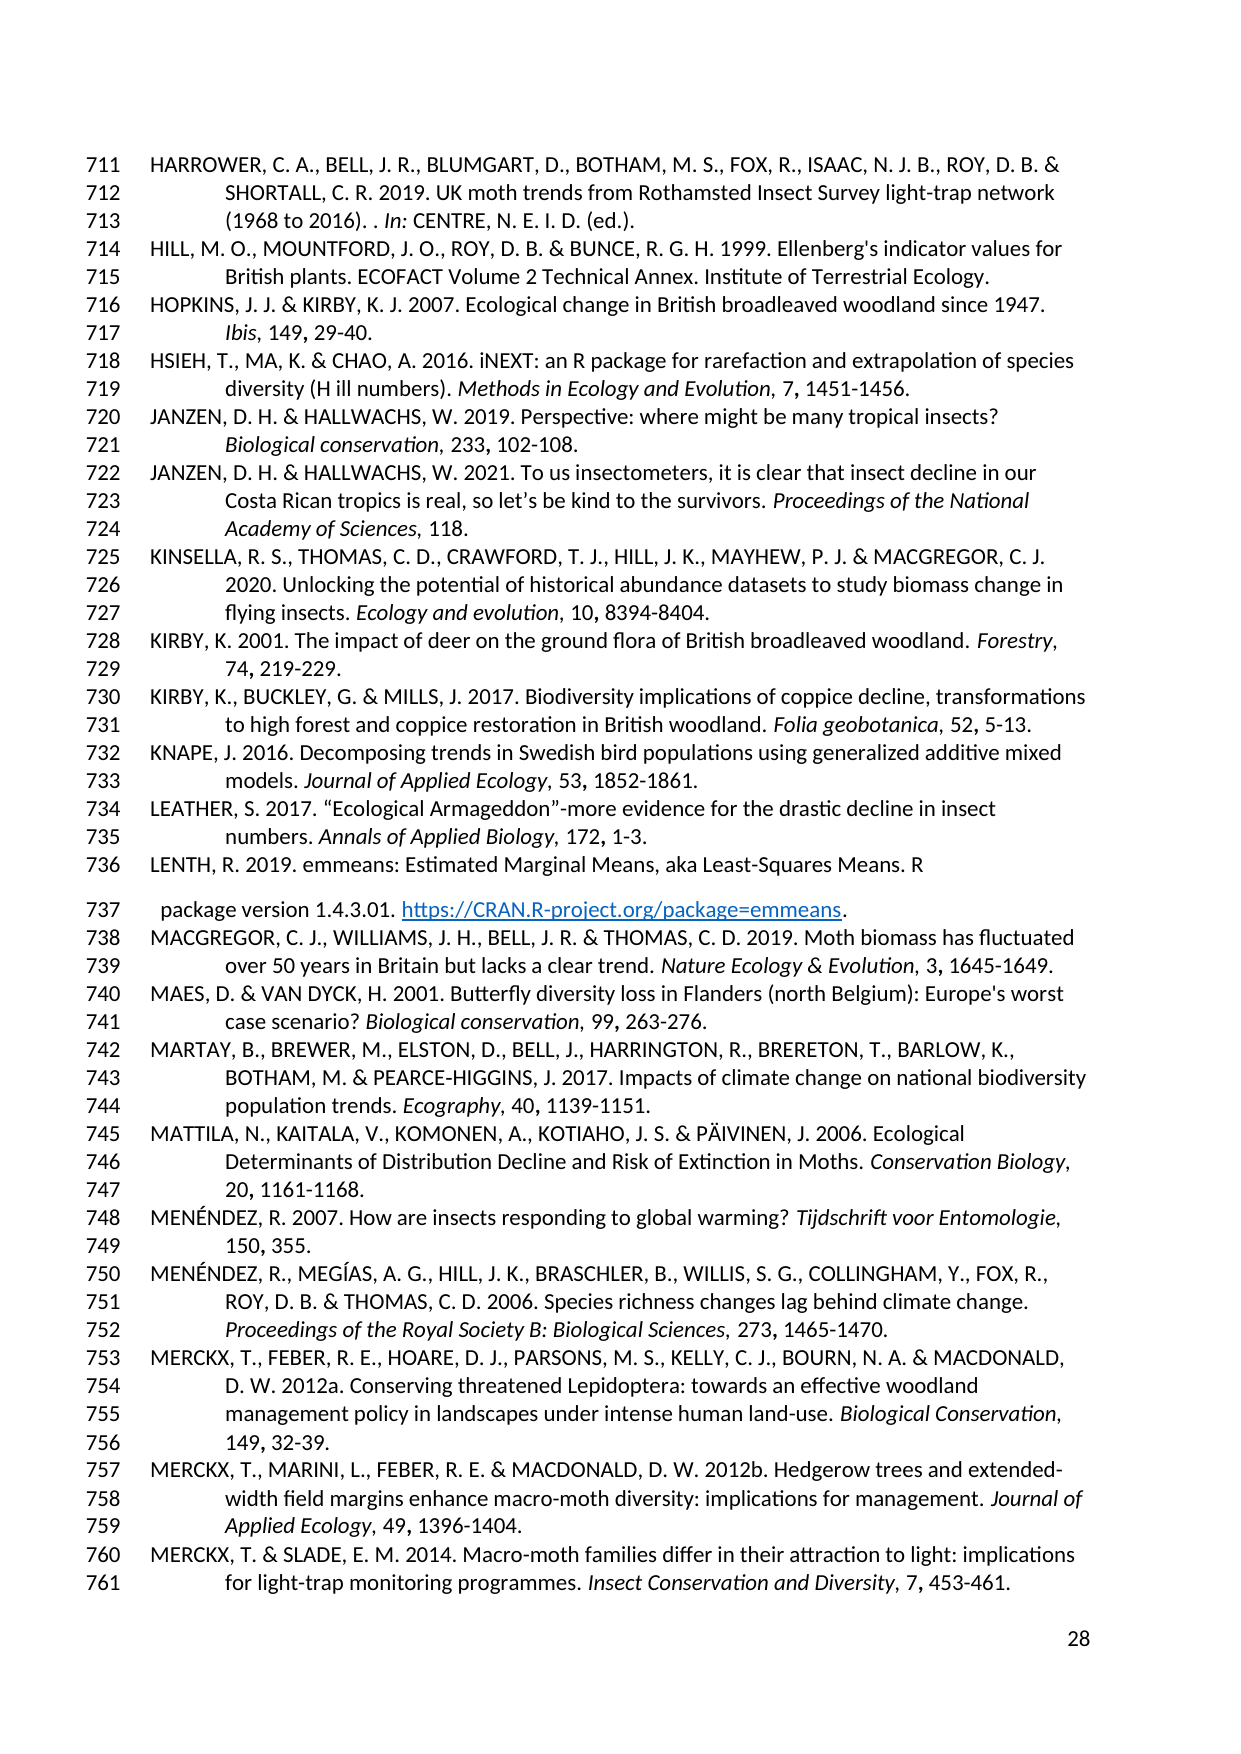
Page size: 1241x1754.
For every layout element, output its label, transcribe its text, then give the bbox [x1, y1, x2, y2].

text MENÉNDEZ, R. 2007. How are insects responding to global warming? Tijdschrift voor Entomologie, 150, 355. [150, 1203, 1090, 1259]
text JANZEN, D. H. & HALLWACHS, W. 2021. To us insectometers, it is clear that insect decline in our Costa Rican tropics is real, so let’s be kind to the survivors. Proceedings of the National Academy of Sciences, 118. [150, 458, 1090, 542]
text MERCKX, T. & SLADE, E. M. 2014. Macro-moth families differ in their attraction to light: implications for light-trap monitoring programmes. Insect Conservation and Diversity, 7, 453-461. [150, 1540, 1090, 1596]
text KIRBY, K., BUCKLEY, G. & MILLS, J. 2017. Biodiversity implications of coppice decline, transformations to high forest and coppice restoration in British woodland. Folia geobotanica, 52, 5-13. [150, 682, 1090, 738]
text MERCKX, T., MARINI, L., FEBER, R. E. & MACDONALD, D. W. 2012b. Hedgerow trees and extended-width field margins enhance macro-moth diversity: implications for management. Journal of Applied Ecology, 49, 1396-1404. [150, 1456, 1090, 1540]
text HARROWER, C. A., BELL, J. R., BLUMGART, D., BOTHAM, M. S., FOX, R., ISAAC, N. J. B., ROY, D. B. & SHORTALL, C. R. 2019. UK moth trends from Rothamsted Insect Survey light-trap network (1968 to 2016). . In: CENTRE, N. E. I. D. (ed.). [150, 150, 1090, 234]
text KIRBY, K. 2001. The impact of deer on the ground flora of British broadleaved woodland. Forestry, 74, 219-229. [150, 626, 1090, 682]
text MERCKX, T., FEBER, R. E., HOARE, D. J., PARSONS, M. S., KELLY, C. J., BOURN, N. A. & MACDONALD, D. W. 2012a. Conserving threatened Lepidoptera: towards an effective woodland management policy in landscapes under intense human land-use. Biological Conservation, 149, 32-39. [150, 1343, 1090, 1456]
text LENTH, R. 2019. emmeans: Estimated Marginal Means, aka Least-Squares Means. R [150, 851, 1090, 878]
text HSIEH, T., MA, K. & CHAO, A. 2016. iNEXT: an R package for rarefaction and extrapolation of species diversity (H ill numbers). Methods in Ecology and Evolution, 7, 1451-1456. [150, 346, 1090, 402]
text MAES, D. & VAN DYCK, H. 2001. Butterfly diversity loss in Flanders (north Belgium): Europe's worst case scenario? Biological conservation, 99, 263-276. [150, 979, 1090, 1035]
text LEATHER, S. 2017. “Ecological Armageddon”-more evidence for the drastic decline in insect numbers. Annals of Applied Biology, 172, 1-3. [150, 794, 1090, 851]
text MARTAY, B., BREWER, M., ELSTON, D., BELL, J., HARRINGTON, R., BRERETON, T., BARLOW, K., BOTHAM, M. & PEARCE‐HIGGINS, J. 2017. Impacts of climate change on national biodiversity population trends. Ecography, 40, 1139-1151. [150, 1035, 1090, 1119]
text MACGREGOR, C. J., WILLIAMS, J. H., BELL, J. R. & THOMAS, C. D. 2019. Moth biomass has fluctuated over 50 years in Britain but lacks a clear trend. Nature Ecology & Evolution, 3, 1645-1649. [150, 923, 1090, 979]
text MATTILA, N., KAITALA, V., KOMONEN, A., KOTIAHO, J. S. & PÄIVINEN, J. 2006. Ecological Determinants of Distribution Decline and Risk of Extinction in Moths. Conservation Biology, 20, 1161-1168. [150, 1119, 1090, 1203]
text KINSELLA, R. S., THOMAS, C. D., CRAWFORD, T. J., HILL, J. K., MAYHEW, P. J. & MACGREGOR, C. J. 2020. Unlocking the potential of historical abundance datasets to study biomass change in flying insects. Ecology and evolution, 10, 8394-8404. [150, 542, 1090, 626]
text JANZEN, D. H. & HALLWACHS, W. 2019. Perspective: where might be many tropical insects? Biological conservation, 233, 102-108. [150, 402, 1090, 458]
text MENÉNDEZ, R., MEGÍAS, A. G., HILL, J. K., BRASCHLER, B., WILLIS, S. G., COLLINGHAM, Y., FOX, R., ROY, D. B. & THOMAS, C. D. 2006. Species richness changes lag behind climate change. Proceedings of the Royal Society B: Biological Sciences, 273, 1465-1470. [150, 1259, 1090, 1343]
text HILL, M. O., MOUNTFORD, J. O., ROY, D. B. & BUNCE, R. G. H. 1999. Ellenberg's indicator values for British plants. ECOFACT Volume 2 Technical Annex. Institute of Terrestrial Ecology. [150, 234, 1090, 290]
text KNAPE, J. 2016. Decomposing trends in Swedish bird populations using generalized additive mixed models. Journal of Applied Ecology, 53, 1852-1861. [150, 738, 1090, 794]
text package version 1.4.3.01. https://CRAN.R-project.org/package=emmeans. [150, 895, 1090, 923]
text HOPKINS, J. J. & KIRBY, K. J. 2007. Ecological change in British broadleaved woodland since 1947. Ibis, 149, 29-40. [150, 290, 1090, 346]
